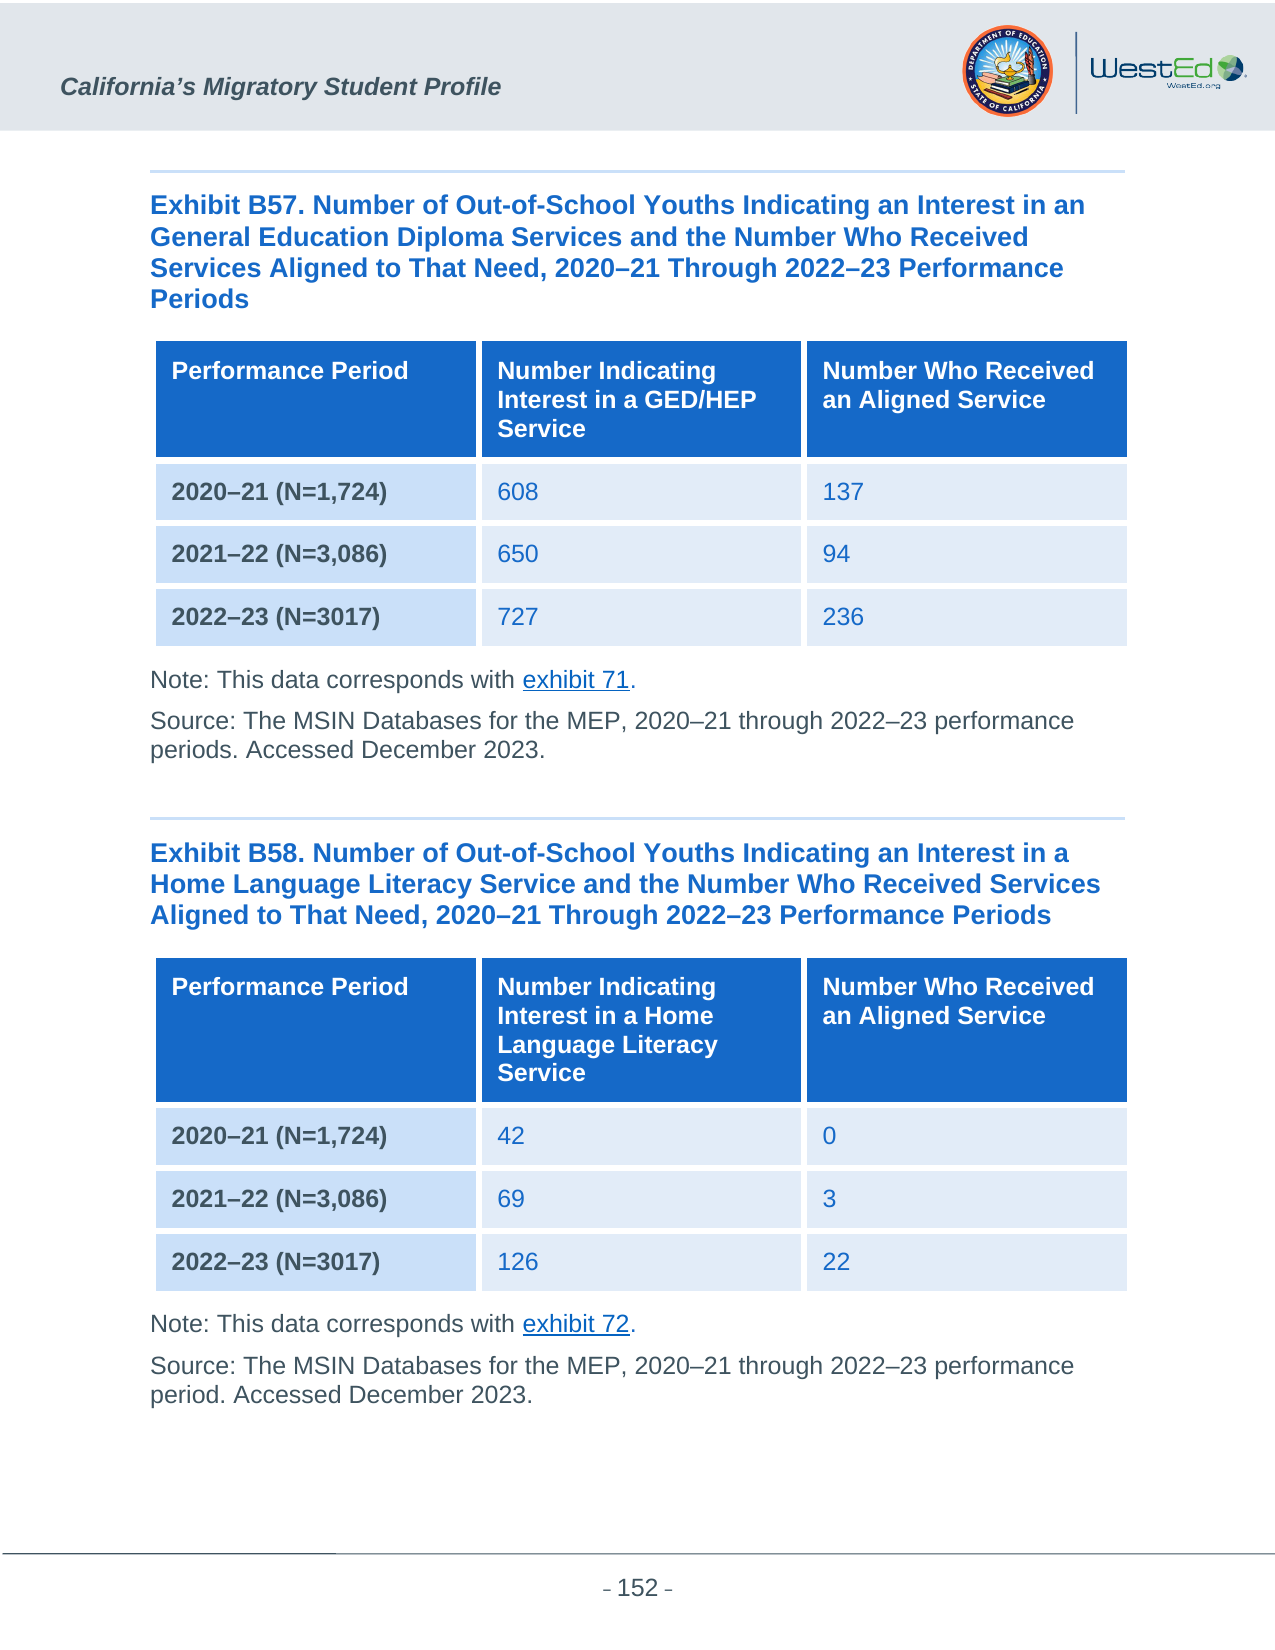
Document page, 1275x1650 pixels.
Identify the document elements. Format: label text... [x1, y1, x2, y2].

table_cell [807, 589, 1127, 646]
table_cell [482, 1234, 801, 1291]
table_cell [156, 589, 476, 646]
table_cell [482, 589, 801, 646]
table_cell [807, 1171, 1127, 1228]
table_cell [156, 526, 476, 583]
text Source: The MSIN Databases for the MEP, 2020–21 through 2022–23 performance period. Accessed December 2023. [150, 1351, 1125, 1409]
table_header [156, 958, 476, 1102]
text Source: The MSIN Databases for the MEP, 2020–21 through 2022–23 performance periods. Accessed December 2023. [150, 706, 1125, 765]
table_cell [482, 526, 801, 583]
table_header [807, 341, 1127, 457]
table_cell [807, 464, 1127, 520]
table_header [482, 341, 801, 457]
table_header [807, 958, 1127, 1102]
text Note: This data corresponds with exhibit 71. [150, 665, 1125, 694]
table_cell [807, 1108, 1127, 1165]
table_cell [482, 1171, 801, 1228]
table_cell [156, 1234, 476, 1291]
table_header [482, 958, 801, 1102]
title Exhibit B58. Number of Out-of-School Youths Indicating an Interest in a Home Language Literacy Service and the Number Who Received Services Aligned to That Need, 2020–21 Through 2022–23 Performance Periods [150, 820, 1125, 930]
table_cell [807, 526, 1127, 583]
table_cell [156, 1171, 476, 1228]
text Note: This data corresponds with exhibit 72. [150, 1309, 1125, 1339]
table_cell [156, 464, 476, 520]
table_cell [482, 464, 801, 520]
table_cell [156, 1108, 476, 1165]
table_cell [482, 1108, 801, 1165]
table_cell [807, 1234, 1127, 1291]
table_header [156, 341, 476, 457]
title Exhibit B57. Number of Out-of-School Youths Indicating an Interest in an General Education Diploma Services and the Number Who Received Services Aligned to That Need, 2020–21 Through 2022–23 Performance Periods [150, 173, 1125, 314]
picture [1091, 55, 1247, 89]
picture [954, 20, 1061, 125]
